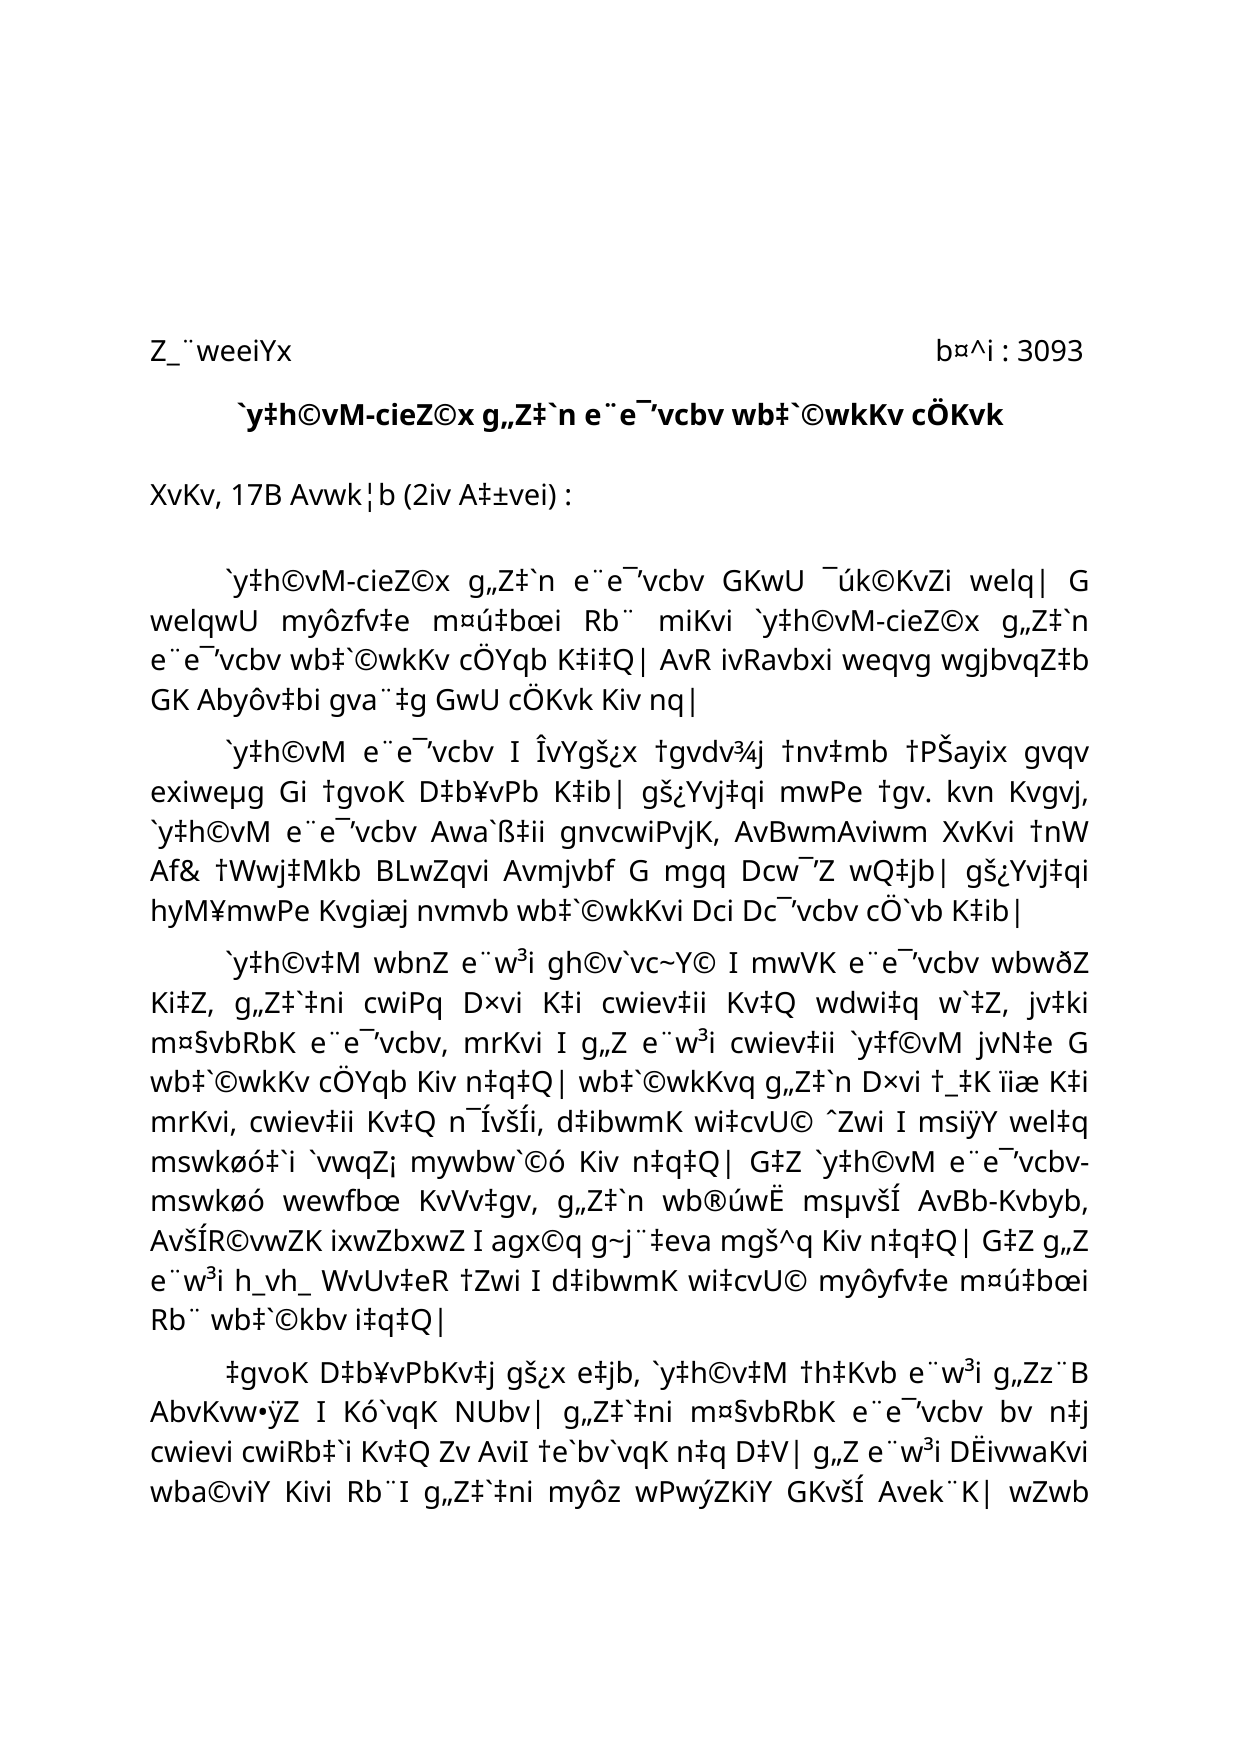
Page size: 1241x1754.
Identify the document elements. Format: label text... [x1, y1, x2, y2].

text `y‡h©vM-cieZ©x g„Z‡`n e¨e¯’vcbv GKwU ¯úk©KvZi welq| G welqwU myôzfv‡e m¤ú‡bœi Rb¨ miKvi `y‡h©vM-cieZ©x g„Z‡`n e¨e¯’vcbv wb‡`©wkKv cÖYqb K‡i‡Q| AvR ivRavbxi weqvg wgjbvqZ‡b GK Abyôv‡bi gva¨‡g GwU cÖKvk Kiv nq| [150, 560, 1090, 719]
text Z_¨weeiYx b¤^i : 3093 [150, 330, 1090, 370]
text `y‡h©vM e¨e¯’vcbv I ÎvYgš¿x †gvdv¾j †nv‡mb †PŠayix gvqv exiweµg Gi †gvoK D‡b¥vPb K‡ib| gš¿Yvj‡qi mwPe †gv. kvn Kvgvj, `y‡h©vM e¨e¯’vcbv Awa`ß‡ii gnvcwiPvjK, AvBwmAviwm XvKvi †nW Af& †Wwj‡Mkb BLwZqvi Avmjvbf G mgq Dcw¯’Z wQ‡jb| gš¿Yvj‡qi hyM¥mwPe Kvgiæj nvmvb wb‡`©wkKvi Dci Dc¯’vcbv cÖ`vb K‡ib| [150, 732, 1090, 930]
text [150, 1352, 1090, 1511]
text `y‡h©v‡M wbnZ e¨w³i gh©v`vc~Y© I mwVK e¨e¯’vcbv wbwðZ Ki‡Z, g„Z‡`‡ni cwiPq D×vi K‡i cwiev‡ii Kv‡Q wdwi‡q w`‡Z, jv‡ki m¤§vbRbK e¨e¯’vcbv, mrKvi I g„Z e¨w³i cwiev‡ii `y‡f©vM jvN‡e G wb‡`©wkKv cÖYqb Kiv n‡q‡Q| wb‡`©wkKvq g„Z‡`n D×vi †_‡K ïiæ K‡i mrKvi, cwiev‡ii Kv‡Q n¯ÍvšÍi, d‡ibwmK wi‡cvU© ˆZwi I msiÿY wel‡q mswkøó‡`i `vwqZ¡ mywbw`©ó Kiv n‡q‡Q| G‡Z `y‡h©vM e¨e¯’vcbv-mswkøó wewfbœ KvVv‡gv, g„Z‡`n wb®úwË msµvšÍ AvBb-Kvbyb, AvšÍR©vwZK ixwZbxwZ I agx©q g~j¨‡eva mgš^q Kiv n‡q‡Q| G‡Z g„Z e¨w³i h_vh_ WvUv‡eR †Zwi I d‡ibwmK wi‡cvU© myôyfv‡e m¤ú‡bœi Rb¨ wb‡`©kbv i‡q‡Q| [150, 942, 1090, 1339]
text `y‡h©vM-cieZ©x g„Z‡`n e¨e¯’vcbv wb‡`©wkKv cÖKvk [150, 395, 1090, 434]
text XvKv, 17B Avwk¦b (2iv A‡±vei) : [150, 474, 1090, 514]
